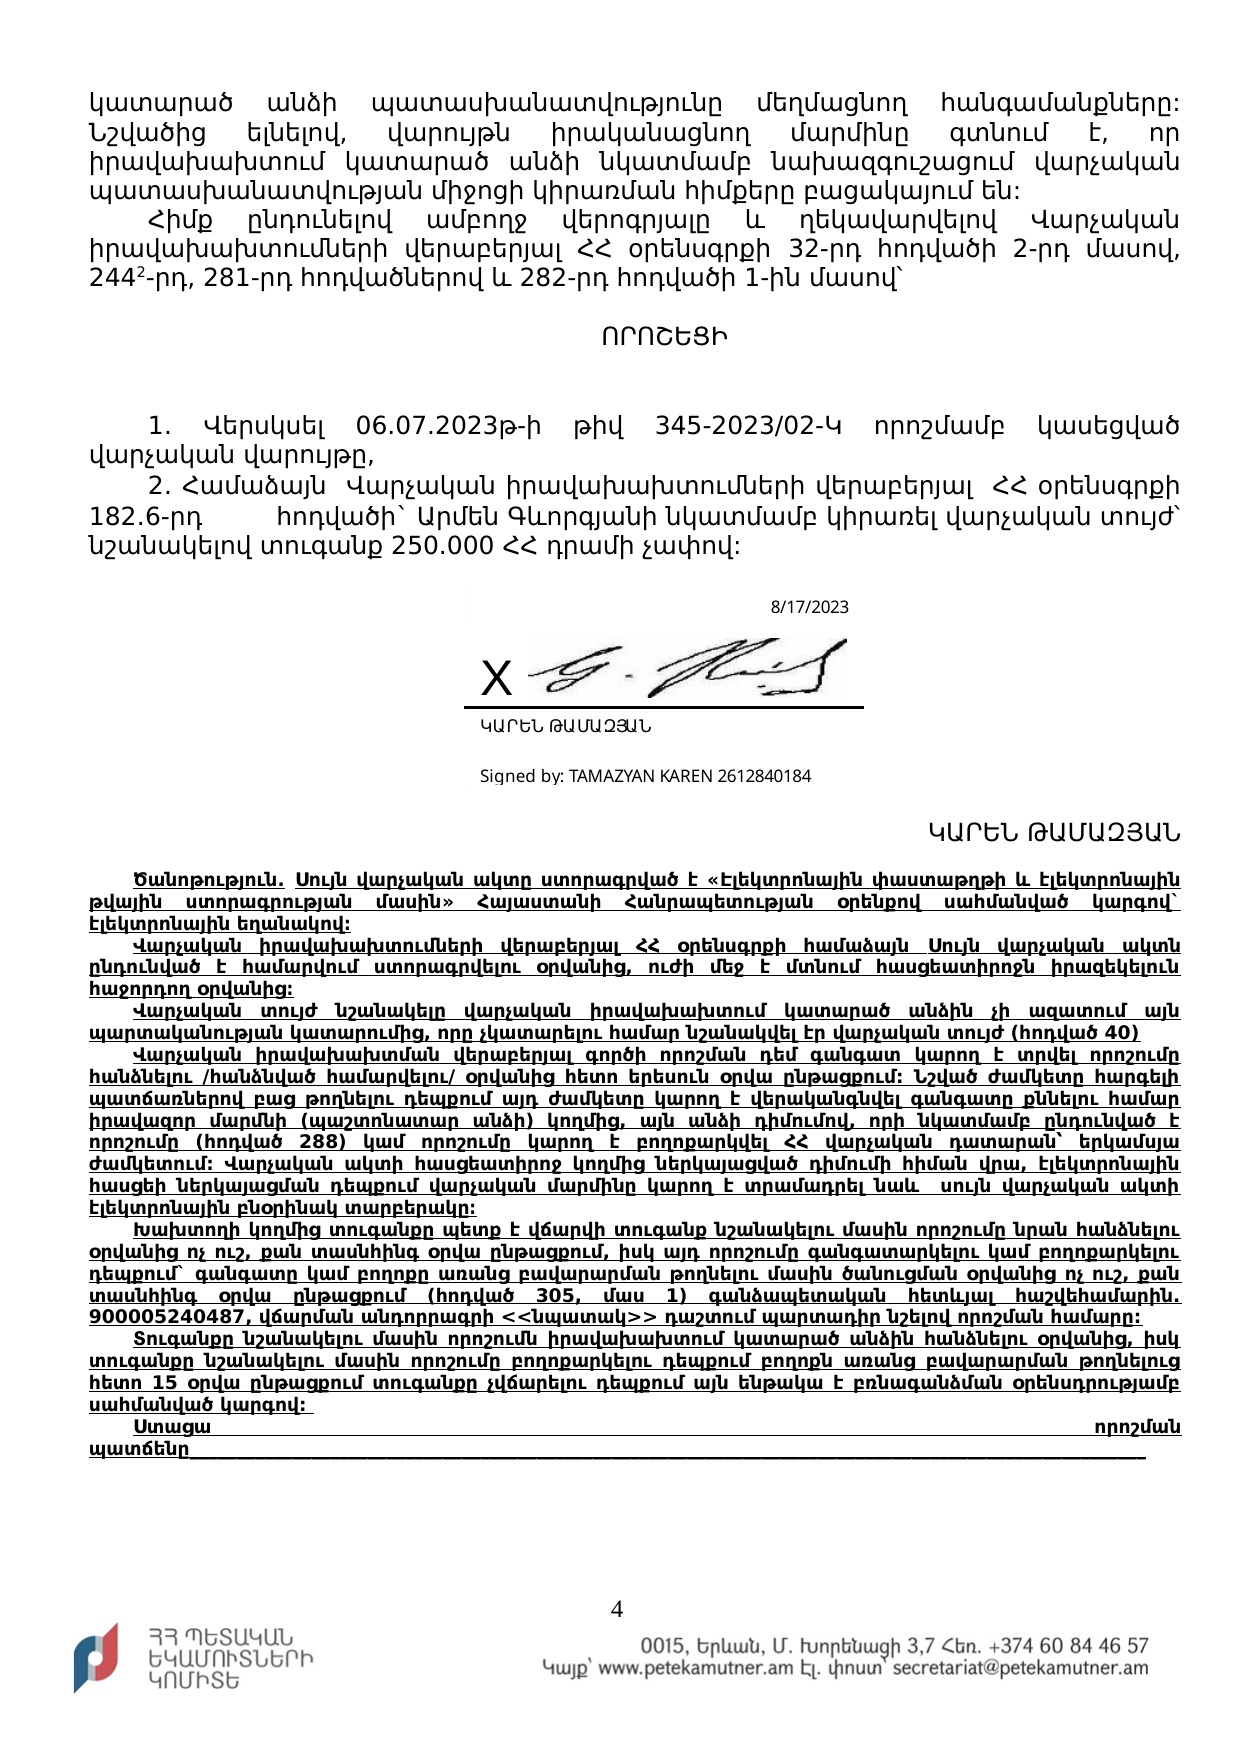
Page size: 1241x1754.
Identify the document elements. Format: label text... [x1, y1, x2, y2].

text Վարչական իրավախախտումների վերաբերյալ ՀՀ օրենսգրքի համաձայն Սույն վարչական ակտն ընդունված է համարվում ստորագրվելու օրվանից, ուժի մեջ է մտնում հասցեատիրոջն իրազեկելուն հաջորդող օրվանից։ [89, 935, 1181, 975]
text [89, 89, 1181, 205]
text 1․ Վերսկսել 06.07.2023թ-ի թիվ 345-2023/02-Կ որոշմամբ կասեցված վարչական վարույթը, [89, 409, 1181, 469]
text Տուգանքը նշանակելու մասին որոշումն իրավախախտում կատարած անձին հանձնելու օրվանից, իսկ տուգանքը նշանակելու մասին որոշումը բողոքարկելու դեպքում բողոքն առանց բավարարման թողնելուց հետո 15 օրվա ընթացքում տուգանքը չվճարելու դեպքում այն ենթակա է բռնագանձման օրենսդրությամբ սահմանված կարգով: [89, 1370, 1181, 1391]
text Վարչական տույժ նշանակելը վարչական իրավախախտում կատարած անձին չի ազատում այն պարտականության կատարումից, որը չկատարելու համար նշանակվել էր վարչական տույժ (հոդված 40) [89, 1000, 1181, 1044]
text ԿԱՐԵՆ ԹԱՄԱԶՅԱՆ [89, 818, 1181, 847]
text Վարչական իրավախախտման վերաբերյալ գործի որոշման դեմ գանգատ կարող է տրվել որոշումը հանձնելու /հանձնված համարվելու/ օրվանից հետո երեսուն օրվա ընթացքում: Նշված ժամկետը հարգելի պատճառներով բաց թողնելու դեպքում այդ ժամկետը կարող է վերականգնվել գանգատը քննելու համար իրավազոր մարմնի (պաշտոնատար անձի) կողմից, այն անձի դիմումով, որի նկատմամբ ընդունված է որոշումը (հոդված 288) կամ որոշումը կարող է բողոքարկվել ՀՀ վարչական դատարան՝ երկամսյա ժամկետում: Վարչական ակտի հասցեատիրոջ կողմից ներկայացված դիմումի հիման վրա, էլեկտրոնային հասցեի ներկայացման դեպքում վարչական մարմինը կարող է տրամադրել նաև սույն վարչական ակտի էլեկտրոնային բնօրինակ տարբերակը։ [89, 1044, 1181, 1085]
text Ծանոթություն. Սույն վարչական ակտը ստորագրված է «Էլեկտրոնային փաստաթղթի և էլեկտրոնային թվային ստորագրության մասին» Հայաստանի Հանրապետության օրենքով սահմանված կարգով` էլեկտրոնային եղանակով։ [89, 869, 1181, 910]
text Հիմք ընդունելով ամբողջ վերոգրյալը և ղեկավարվելով Վարչական իրավախախտումների վերաբերյալ ՀՀ օրենսգրքի 32-րդ հոդվածի 2-րդ մասով, 2442-րդ, 281-րդ հոդվածներով և 282-րդ հոդվածի 1-ին մասով՝ [89, 205, 1181, 293]
text Տուգանքը նշանակելու մասին որոշումն իրավախախտում կատարած անձին հանձնելու օրվանից, իսկ տուգանքը նշանակելու մասին որոշումը բողոքարկելու դեպքում բողոքն առանց բավարարման թողնելուց հետո 15 օրվա ընթացքում տուգանքը չվճարելու դեպքում այն ենթակա է բռնագանձման օրենսդրությամբ սահմանված կարգով: [89, 1328, 1181, 1369]
text Ծանոթություն. Սույն վարչական ակտը ստորագրված է «Էլեկտրոնային փաստաթղթի և էլեկտրոնային թվային ստորագրության մասին» Հայաստանի Հանրապետության օրենքով սահմանված կարգով` էլեկտրոնային եղանակով։ [89, 911, 1181, 935]
text ՈՐՈՇԵՑԻ [89, 322, 1181, 351]
text Խախտողի կողմից տուգանքը պետք է վճարվի տուգանք նշանակելու մասին որոշումը նրան հանձնելու օրվանից ոչ ուշ, քան տասնհինգ օրվա ընթացքում, իսկ այդ որոշումը գանգատարկելու կամ բողոքարկելու դեպքում` գանգատը կամ բողոքը առանց բավարարման թողնելու մասին ծանուցման օրվանից ոչ ուշ, քան տասնհինգ օրվա ընթացքում (հոդված 305, մաս 1) գանձապետական հետևյալ հաշվեհամարին. 900005240487, վճարման անդորրագրի <<նպատակ>> դաշտում պարտադիր նշելով որոշման համարը: [89, 1219, 1181, 1260]
text 2․ Համաձայն Վարչական իրավախախտումների վերաբերյալ ՀՀ օրենսգրքի 182․6-րդ հոդվածի` Արմեն Գևորգյանի նկատմամբ կիրառել վարչական տույժ՝ նշանակելով տուգանք 250.000 ՀՀ դրամի չափով: [89, 469, 1181, 560]
picture [73, 1622, 1149, 1695]
text Խախտողի կողմից տուգանքը պետք է վճարվի տուգանք նշանակելու մասին որոշումը նրան հանձնելու օրվանից ոչ ուշ, քան տասնհինգ օրվա ընթացքում, իսկ այդ որոշումը գանգատարկելու կամ բողոքարկելու դեպքում` գանգատը կամ բողոքը առանց բավարարման թողնելու մասին ծանուցման օրվանից ոչ ուշ, քան տասնհինգ օրվա ընթացքում (հոդված 305, մաս 1) գանձապետական հետևյալ հաշվեհամարին. 900005240487, վճարման անդորրագրի <<նպատակ>> դաշտում պարտադիր նշելով որոշման համարը: [89, 1304, 1181, 1328]
text Վարչական իրավախախտումների վերաբերյալ ՀՀ օրենսգրքի համաձայն Սույն վարչական ակտն ընդունված է համարվում ստորագրվելու օրվանից, ուժի մեջ է մտնում հասցեատիրոջն իրազեկելուն հաջորդող օրվանից։ [89, 976, 1181, 1000]
text Տուգանքը նշանակելու մասին որոշումն իրավախախտում կատարած անձին հանձնելու օրվանից, իսկ տուգանքը նշանակելու մասին որոշումը բողոքարկելու դեպքում բողոքն առանց բավարարման թողնելուց հետո 15 օրվա ընթացքում տուգանքը չվճարելու դեպքում այն ենթակա է բռնագանձման օրենսդրությամբ սահմանված կարգով: [89, 1392, 1181, 1416]
text Ստացա որոշման պատճենը______________________________________________________________________________________________________ [89, 1416, 1181, 1460]
